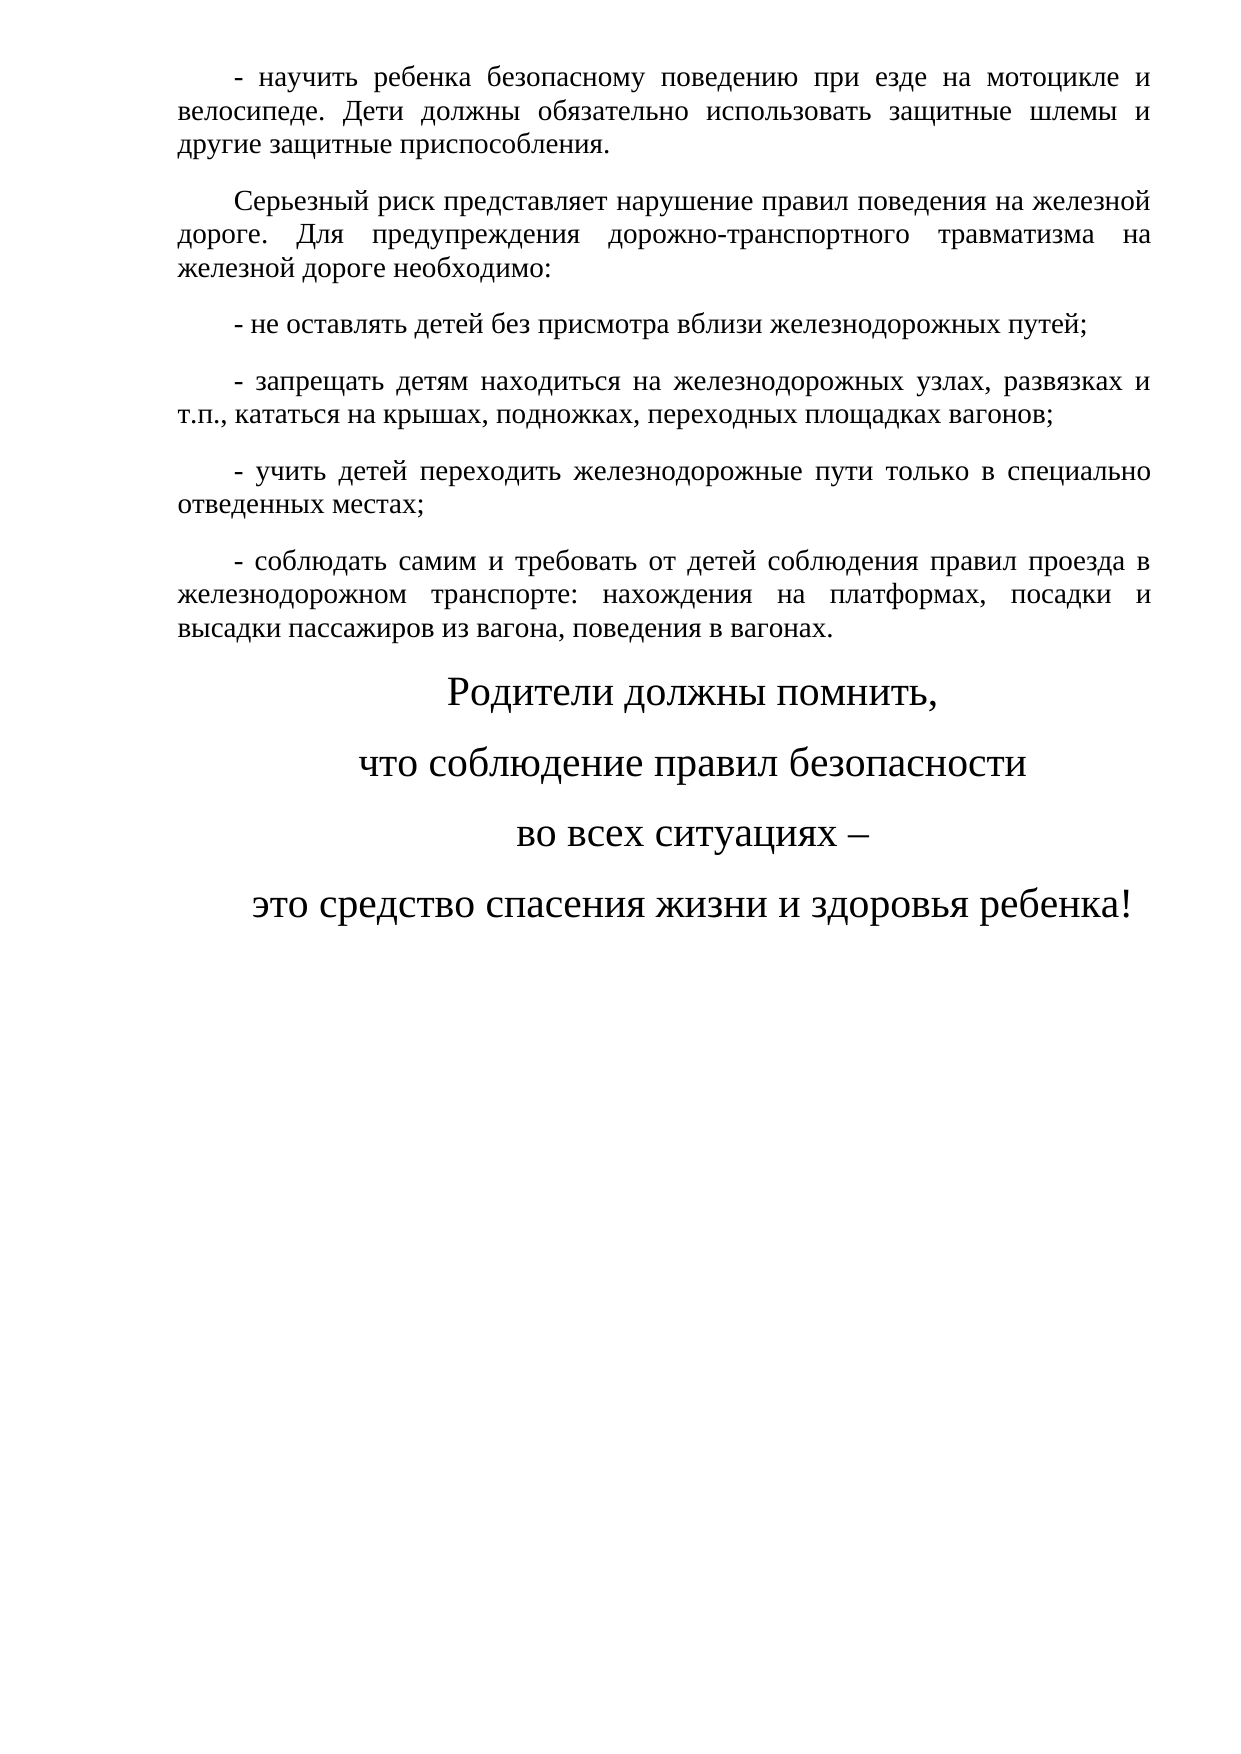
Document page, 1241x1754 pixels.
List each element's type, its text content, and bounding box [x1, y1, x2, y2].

text Родители должны помнить, [177, 666, 1152, 714]
text это средство спасения жизни и здоровья ребенка! [177, 879, 1152, 927]
text - запрещать детям находиться на железнодорожных узлах, развязках и т.п., кататься на крышах, подножках, переходных площадках вагонов; [177, 363, 1152, 430]
text - не оставлять детей без присмотра вблизи железнодорожных путей; [177, 306, 1152, 340]
text - соблюдать самим и требовать от детей соблюдения правил проезда в железнодорожном транспорте: нахождения на платформах, посадки и высадки пассажиров из вагона, поведения в вагонах. [177, 543, 1152, 643]
text - учить детей переходить железнодорожные пути только в специально отведенных местах; [177, 453, 1152, 520]
text Серьезный риск представляет нарушение правил поведения на железной дороге. Для предупреждения дорожно-транспортного травматизма на железной дороге необходимо: [177, 183, 1152, 283]
text - научить ребенка безопасному поведению при езде на мотоцикле и велосипеде. Дети должны обязательно использовать защитные шлемы и другие защитные приспособления. [177, 59, 1152, 160]
text во всех ситуациях – [177, 808, 1152, 856]
text что соблюдение правил безопасности [177, 737, 1152, 785]
